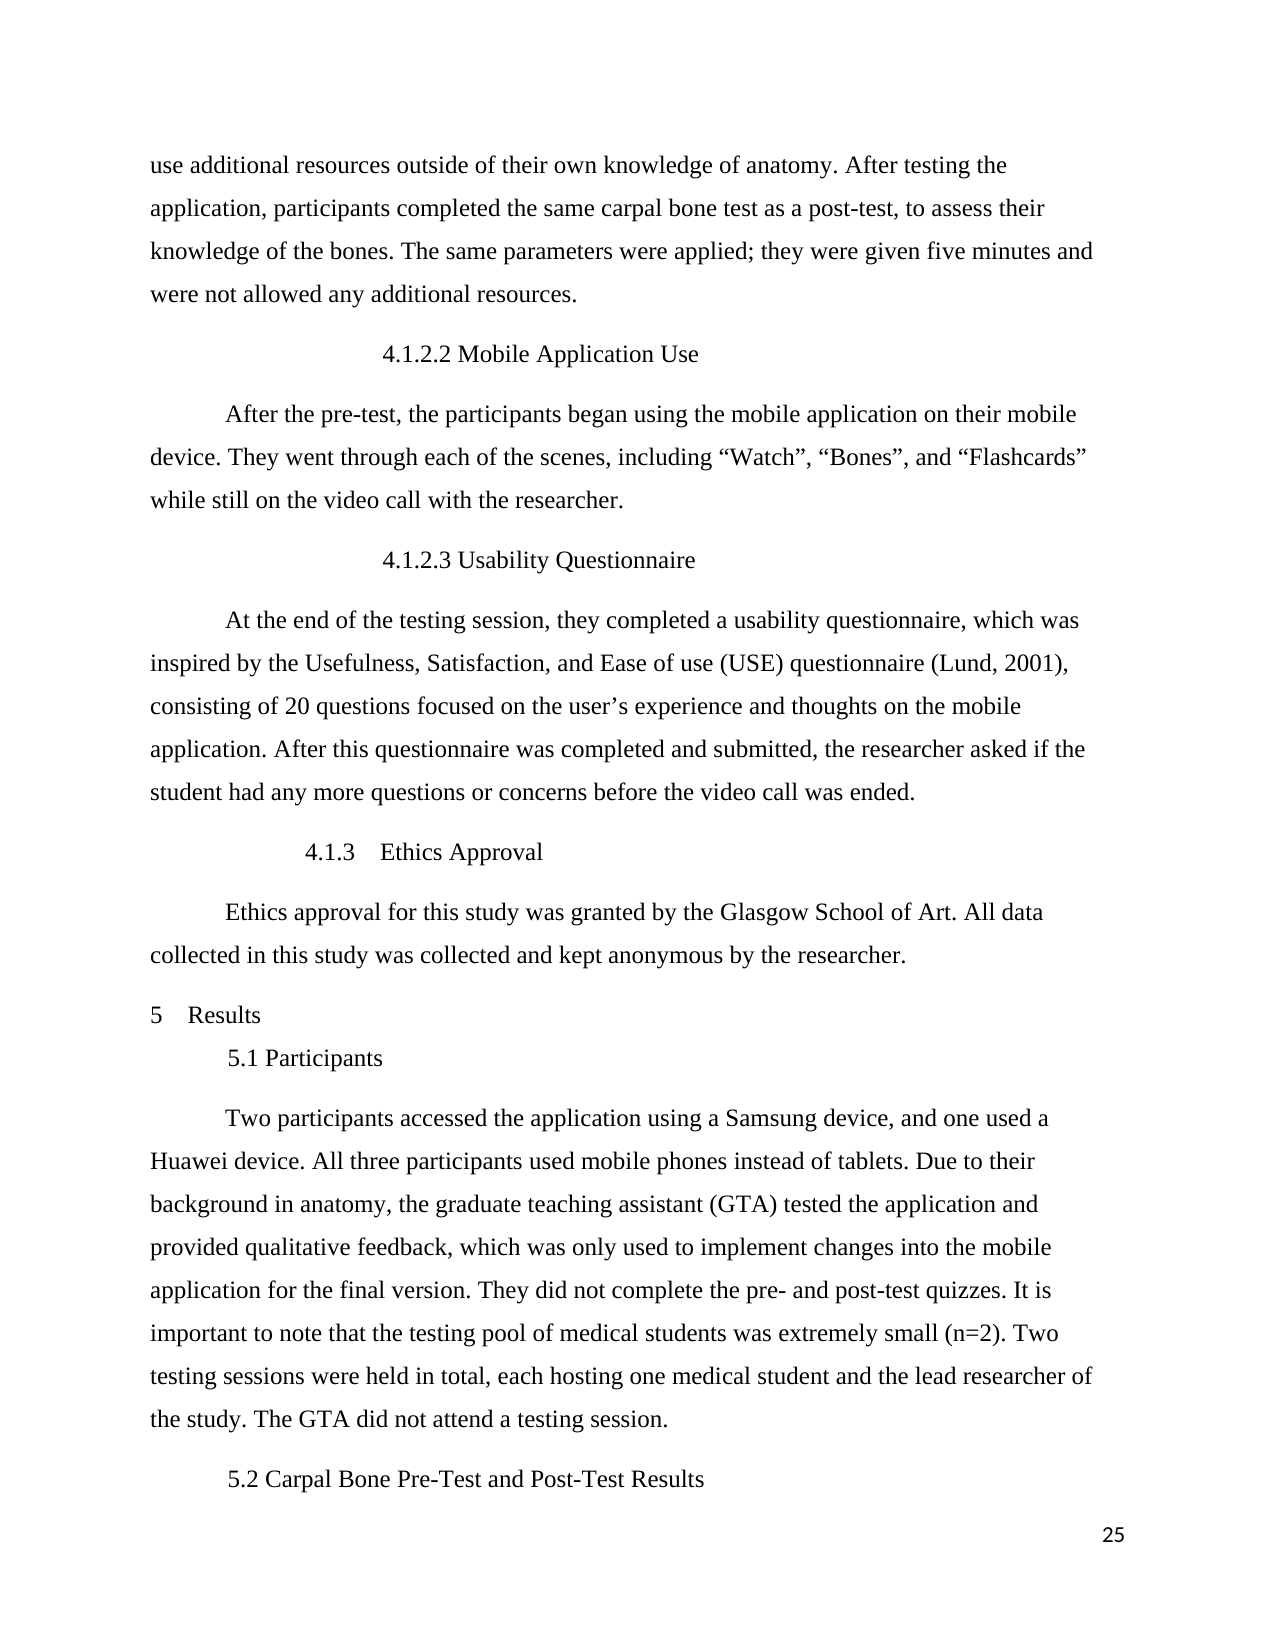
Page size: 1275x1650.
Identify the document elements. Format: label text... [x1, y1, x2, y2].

list Results [150, 1000, 1125, 1028]
text Two participants accessed the application using a Samsung device, and one used a Huawei device. All three participants used mobile phones instead of tablets. Due to their background in anatomy, the graduate teaching assistant (GTA) tested the application and provided qualitative feedback, which was only used to implement changes into the mobile application for the final version. They did not complete the pre- and post-test quizzes. It is important to note that the testing pool of medical students was extremely small (n=2). Two testing sessions were held in total, each hosting one medical student and the lead researcher of the study. The GTA did not attend a testing session. [150, 1103, 1125, 1433]
list Usability Questionnaire [382, 545, 1125, 574]
text After the pre-test, the participants began using the mobile application on their mobile device. They went through each of the scenes, including “Watch”, “Bones”, and “Flashcards” while still on the video call with the researcher. [150, 399, 1125, 514]
text Ethics approval for this study was granted by the Glasgow School of Art. All data collected in this study was collected and kept anonymous by the researcher. [150, 897, 1125, 969]
text At the end of the testing session, they completed a usability questionnaire, which was inspired by the Usefulness, Satisfaction, and Ease of use (USE) questionnaire (Lund, 2001), consisting of 20 questions focused on the user’s experience and thoughts on the mobile application. After this questionnaire was completed and submitted, the researcher asked if the student had any more questions or concerns before the video call was ended. [150, 605, 1125, 806]
list Participants [227, 1043, 1125, 1072]
list Mobile Application Use [382, 339, 1125, 368]
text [150, 150, 1125, 308]
list Ethics Approval [305, 837, 1125, 866]
list Carpal Bone Pre-Test and Post-Test Results [227, 1464, 1125, 1493]
